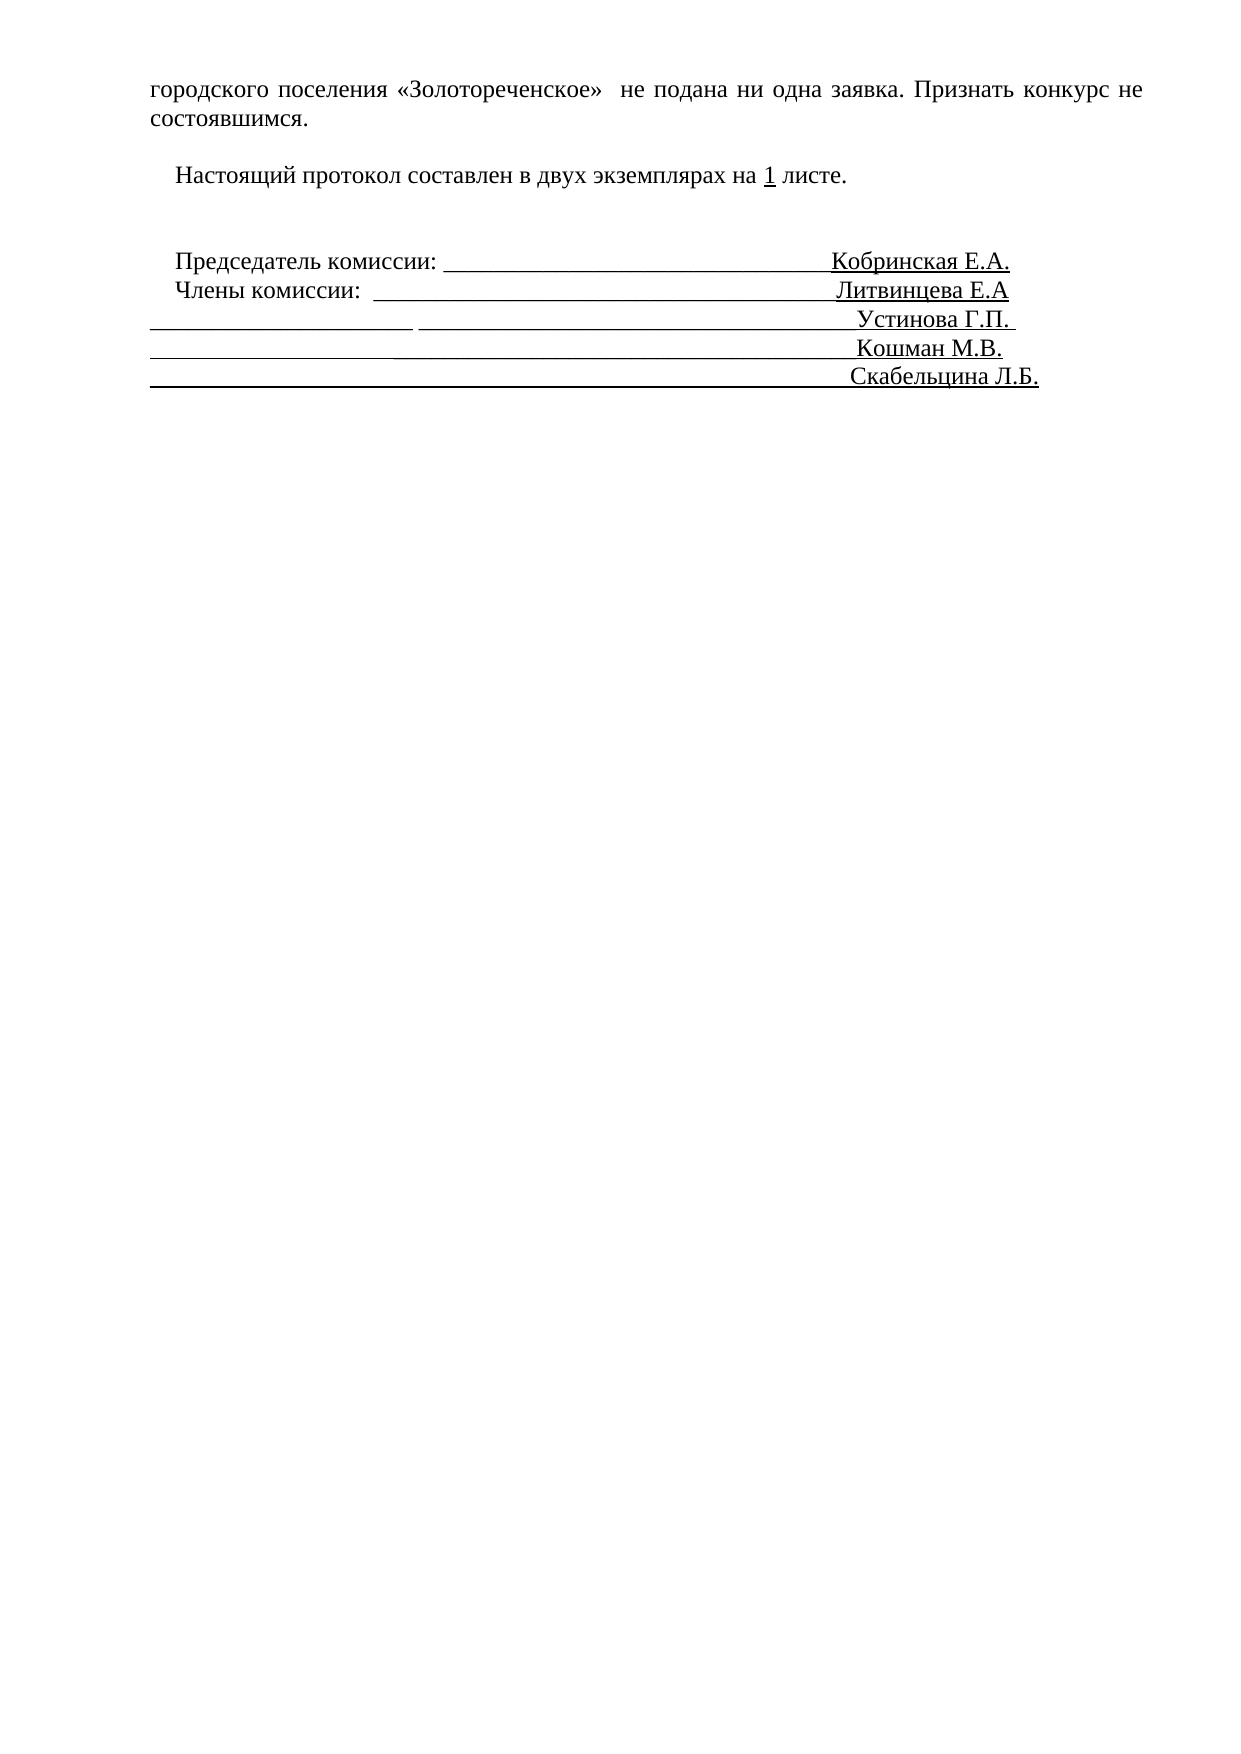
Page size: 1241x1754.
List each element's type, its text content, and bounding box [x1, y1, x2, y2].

text ________________________________________________________Скабельцина Л.Б. [150, 361, 1144, 390]
text Настоящий протокол составлен в двух экземплярах на 1 листе. [150, 160, 1144, 189]
text _____________________ ___________________________________Устинова Г.П. [150, 304, 1144, 333]
text _____________________________________Кошман М.В. [150, 333, 1144, 361]
text Председатель комиссии: _______________________________Кобринская Е.А. [150, 246, 1144, 275]
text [150, 74, 1144, 131]
text Члены комиссии: _____________________________________Литвинцева Е.А [150, 275, 1144, 304]
